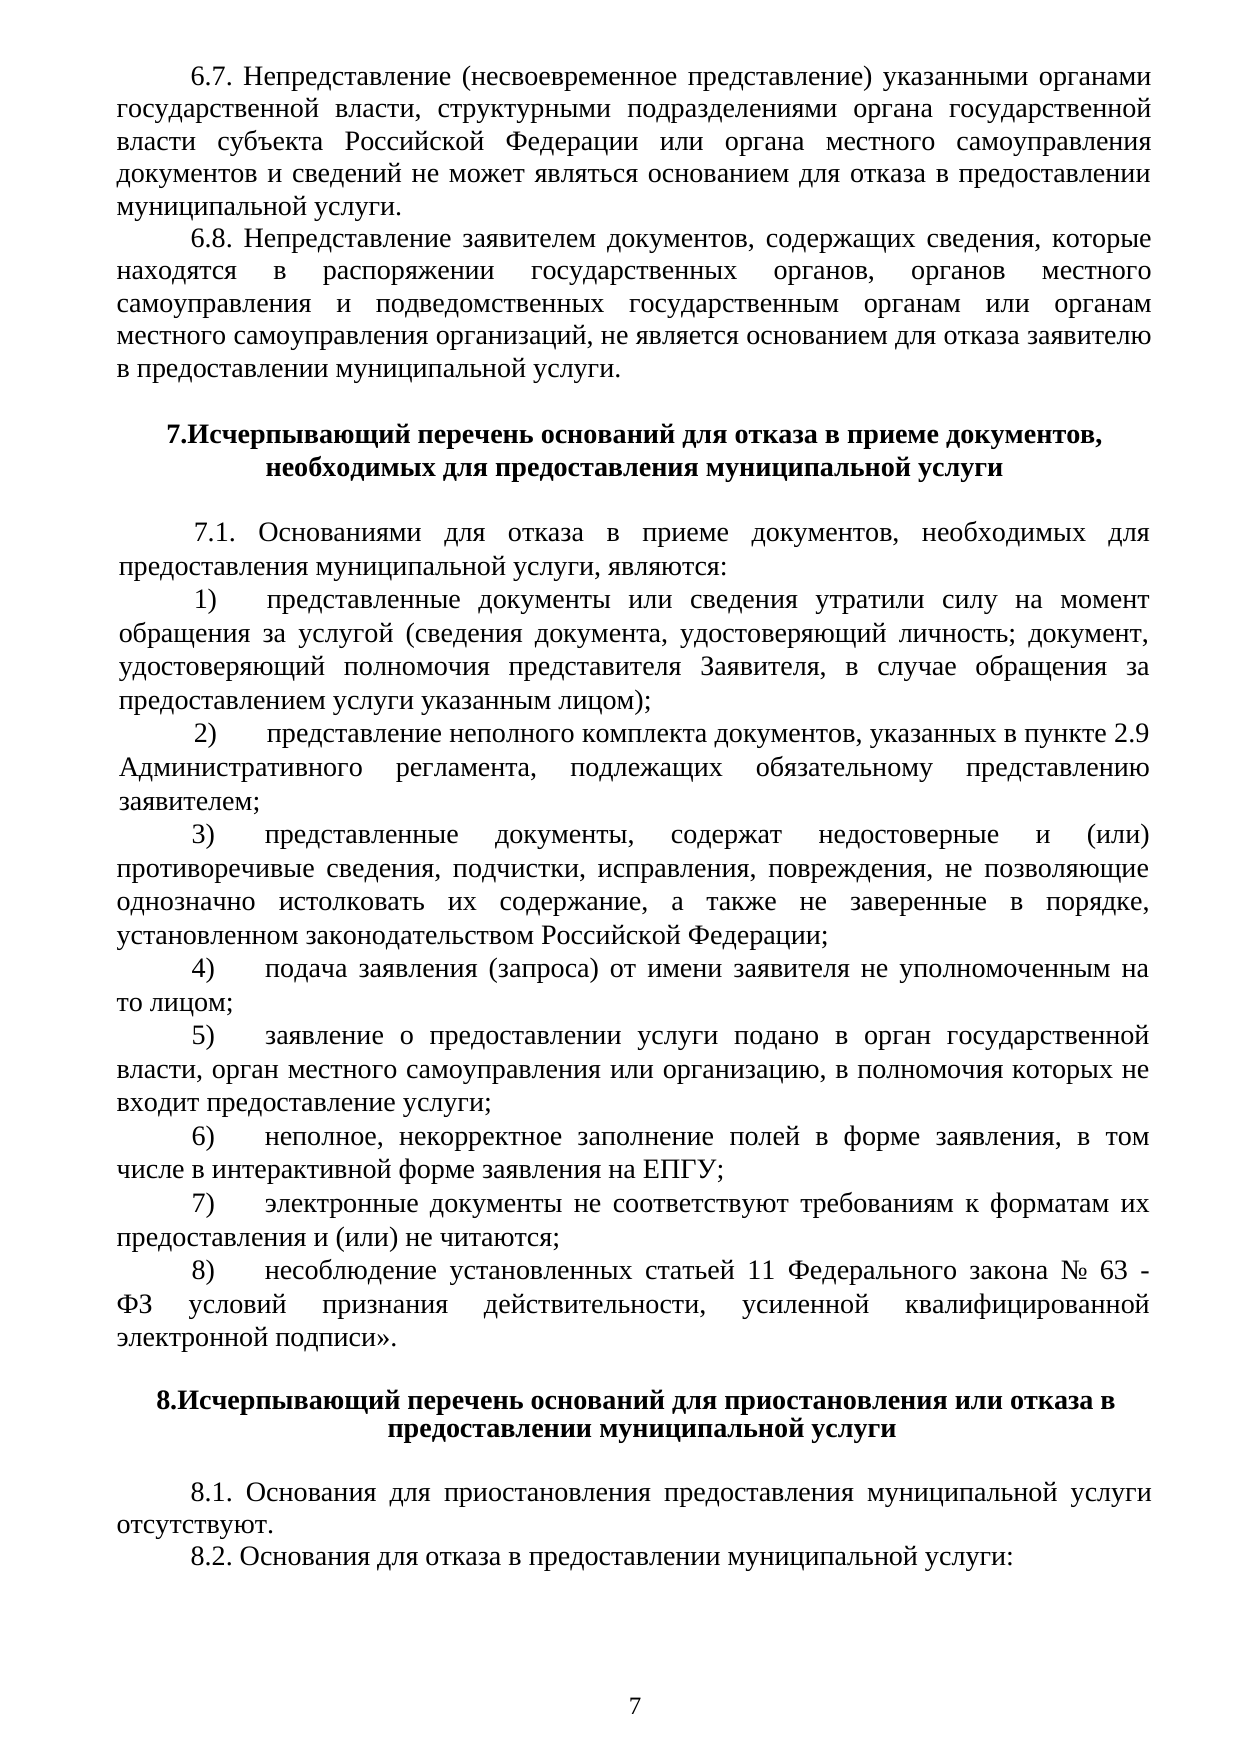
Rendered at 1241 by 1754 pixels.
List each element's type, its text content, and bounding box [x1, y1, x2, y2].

list подача заявления (запроса) от имени заявителя не уполномоченным на то лицом; [116, 951, 1151, 1018]
list заявление о предоставлении услуги подано в орган государственной власти, орган местного самоуправления или организацию, в полномочия которых не входит предоставление услуги; [116, 1018, 1151, 1119]
text 7.1. Основаниями для отказа в приеме документов, необходимых для предоставления муниципальной услуги, являются: [118, 515, 1151, 582]
list представление неполного комплекта документов, указанных в пункте 2.9 Административного регламента, подлежащих обязательному представлению заявителем; [118, 716, 1151, 817]
list представленные документы или сведения утратили силу на момент обращения за услугой (сведения документа, удостоверяющий личность; документ, удостоверяющий полномочия представителя Заявителя, в случае обращения за предоставлением услуги указанным лицом); [118, 582, 1151, 716]
text 8.1. Основания для приостановления предоставления муниципальной услуги отсутствуют. [116, 1474, 1153, 1539]
list электронные документы не соответствуют требованиям к форматам их предоставления и (или) не читаются; [116, 1186, 1151, 1253]
text 8.2. Основания для отказа в предоставлении муниципальной услуги: [116, 1539, 1153, 1572]
list неполное, некорректное заполнение полей в форме заявления, в том числе в интерактивной форме заявления на ЕПГУ; [116, 1119, 1151, 1186]
text 6.7. Непредставление (несвоевременное представление) указанными органами государственной власти, структурными подразделениями органа государственной власти субъекта Российской Федерации или органа местного самоуправления документов и сведений не может являться основанием для отказа в предоставлении муниципальной услуги. [116, 59, 1153, 221]
text предоставлении муниципальной услуги [387, 1415, 1153, 1443]
text 8.Исчерпывающий перечень оснований для приостановления или отказа в [156, 1387, 1153, 1415]
list несоблюдение установленных статьей 11 Федерального закона № 63 - ФЗ условий признания действительности, усиленной квалифицированной электронной подписи». [116, 1253, 1151, 1353]
text 7.Исчерпывающий перечень оснований для отказа в приеме документов, необходимых для предоставления муниципальной услуги [116, 417, 1153, 484]
text 6.8. Непредставление заявителем документов, содержащих сведения, которые находятся в распоряжении государственных органов, органов местного самоуправления и подведомственных государственным органам или органам местного самоуправления организаций, не является основанием для отказа заявителю в предоставлении муниципальной услуги. [116, 221, 1153, 383]
list представленные документы, содержат недостоверные и (или) противоречивые сведения, подчистки, исправления, повреждения, не позволяющие однозначно истолковать их содержание, а также не заверенные в порядке, установленном законодательством Российской Федерации; [116, 817, 1151, 951]
